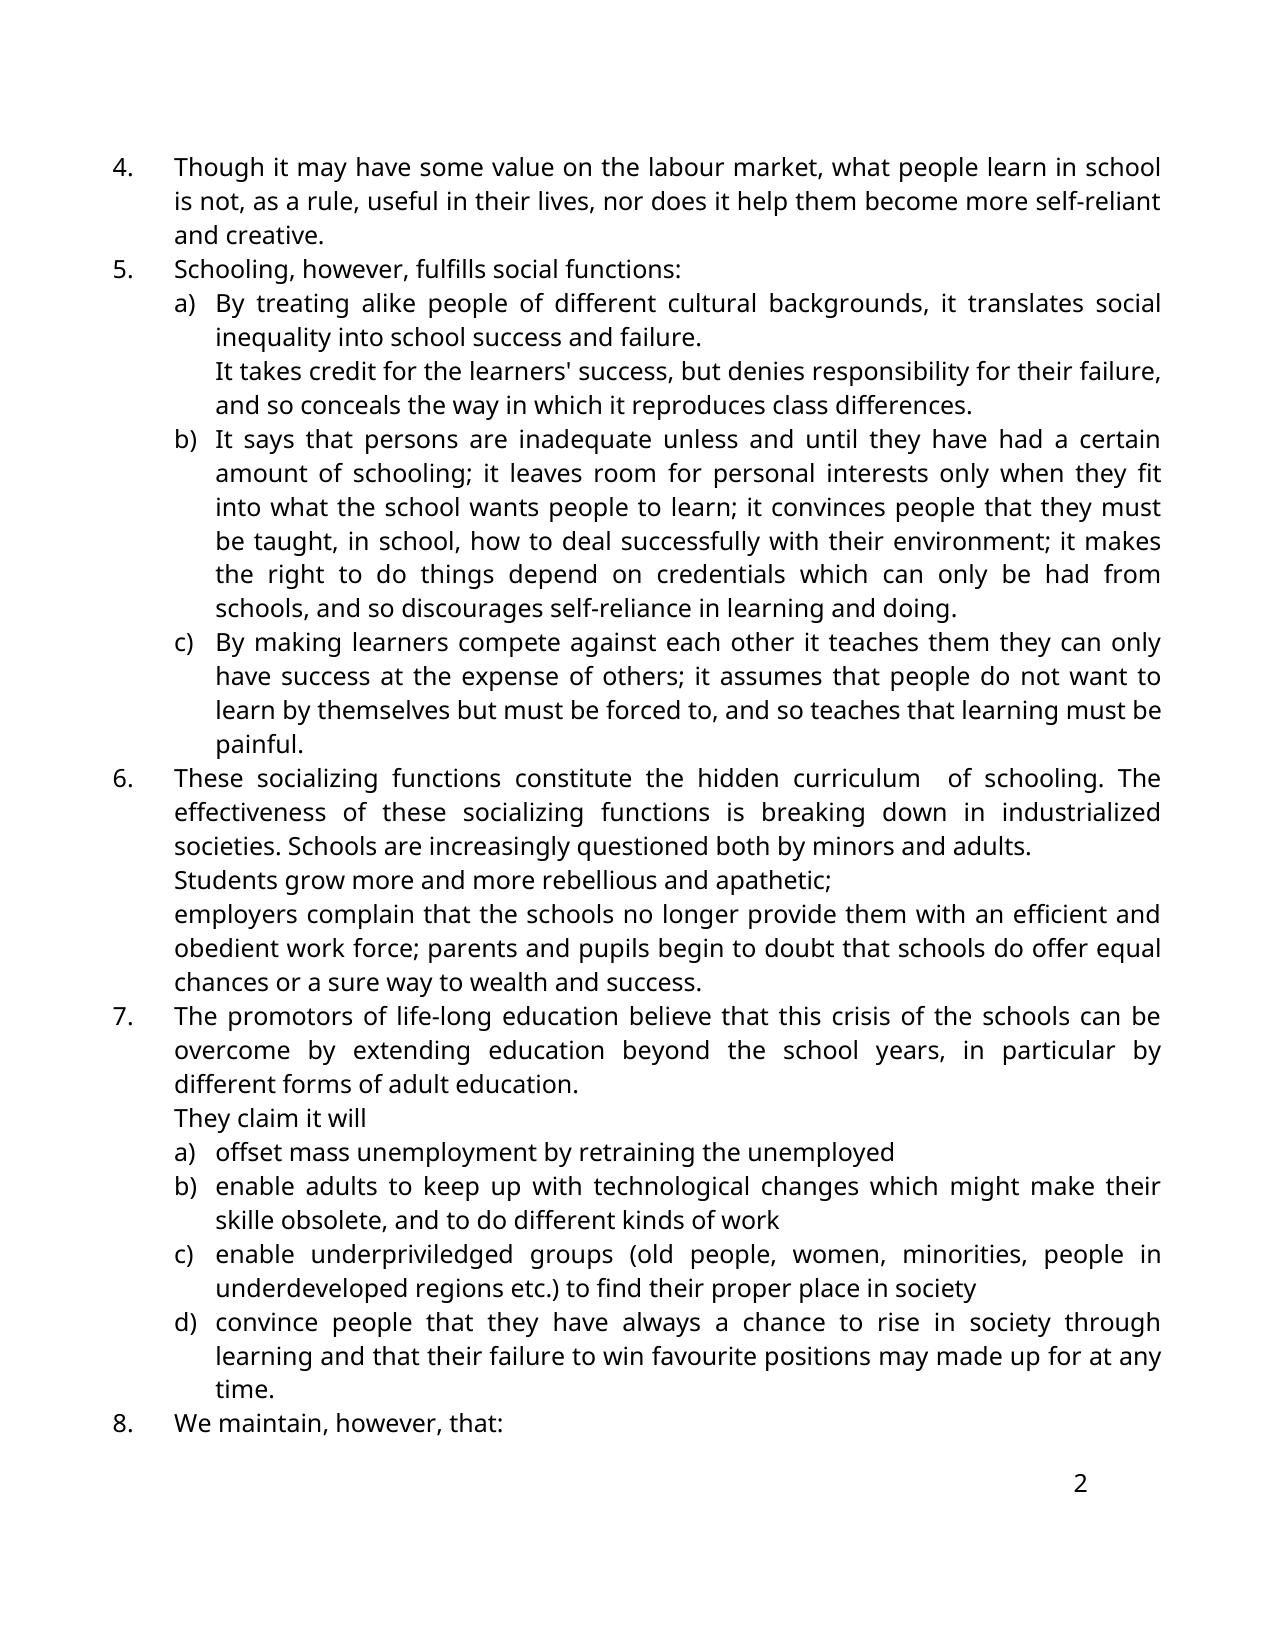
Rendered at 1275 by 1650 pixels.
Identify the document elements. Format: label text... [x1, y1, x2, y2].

text It takes credit for the learners' success, but denies responsibility for their failure, and so conceals the way in which it reproduces class differences. [215, 354, 1162, 422]
text Students grow more and more rebellious and apathetic; [174, 863, 1162, 897]
text 4. Though it may have some value on the labour market, what people learn in school is not, as a rule, useful in their lives, nor does it help them become more self-reliant and creative. [112, 150, 1162, 252]
text 6. These socializing functions constitute the hidden curriculum of schooling. The effectiveness of these socializing functions is breaking down in industrialized societies. Schools are increasingly questioned both by minors and adults. [112, 761, 1162, 863]
text employers complain that the schools no longer provide them with an efficient and obedient work force; parents and pupils begin to doubt that schools do offer equal chances or a sure way to wealth and success. [174, 897, 1162, 999]
text 7. The promotors of life-long education believe that this crisis of the schools can be overcome by extending education beyond the school years, in particular by different forms of adult education. [112, 999, 1162, 1101]
text 8. We maintain, however, that: [112, 1406, 1162, 1440]
text c) By making learners compete against each other it teaches them they can only have success at the expense of others; it assumes that people do not want to learn by themselves but must be forced to, and so teaches that learning must be painful. [174, 625, 1162, 761]
text 5. Schooling, however, fulfills social functions: [112, 252, 1162, 286]
text c) enable underpriviledged groups (old people, women, minorities, people in underdeveloped regions etc.) to find their proper place in society [174, 1237, 1162, 1304]
text d) convince people that they have always a chance to rise in society through learning and that their failure to win favourite positions may made up for at any time. [174, 1304, 1162, 1406]
text a) By treating alike people of different cultural backgrounds, it translates social inequality into school success and failure. [174, 286, 1162, 354]
text a) offset mass unemployment by retraining the unemployed [174, 1135, 1162, 1169]
text They claim it will [174, 1101, 1162, 1135]
text b) enable adults to keep up with technological changes which might make their skille obsolete, and to do different kinds of work [174, 1169, 1162, 1237]
text b) It says that persons are inadequate unless and until they have had a certain amount of schooling; it leaves room for personal interests only when they fit into what the school wants people to learn; it convinces people that they must be taught, in school, how to deal successfully with their environment; it makes the right to do things depend on credentials which can only be had from schools, and so discourages self-reliance in learning and doing. [174, 422, 1162, 625]
